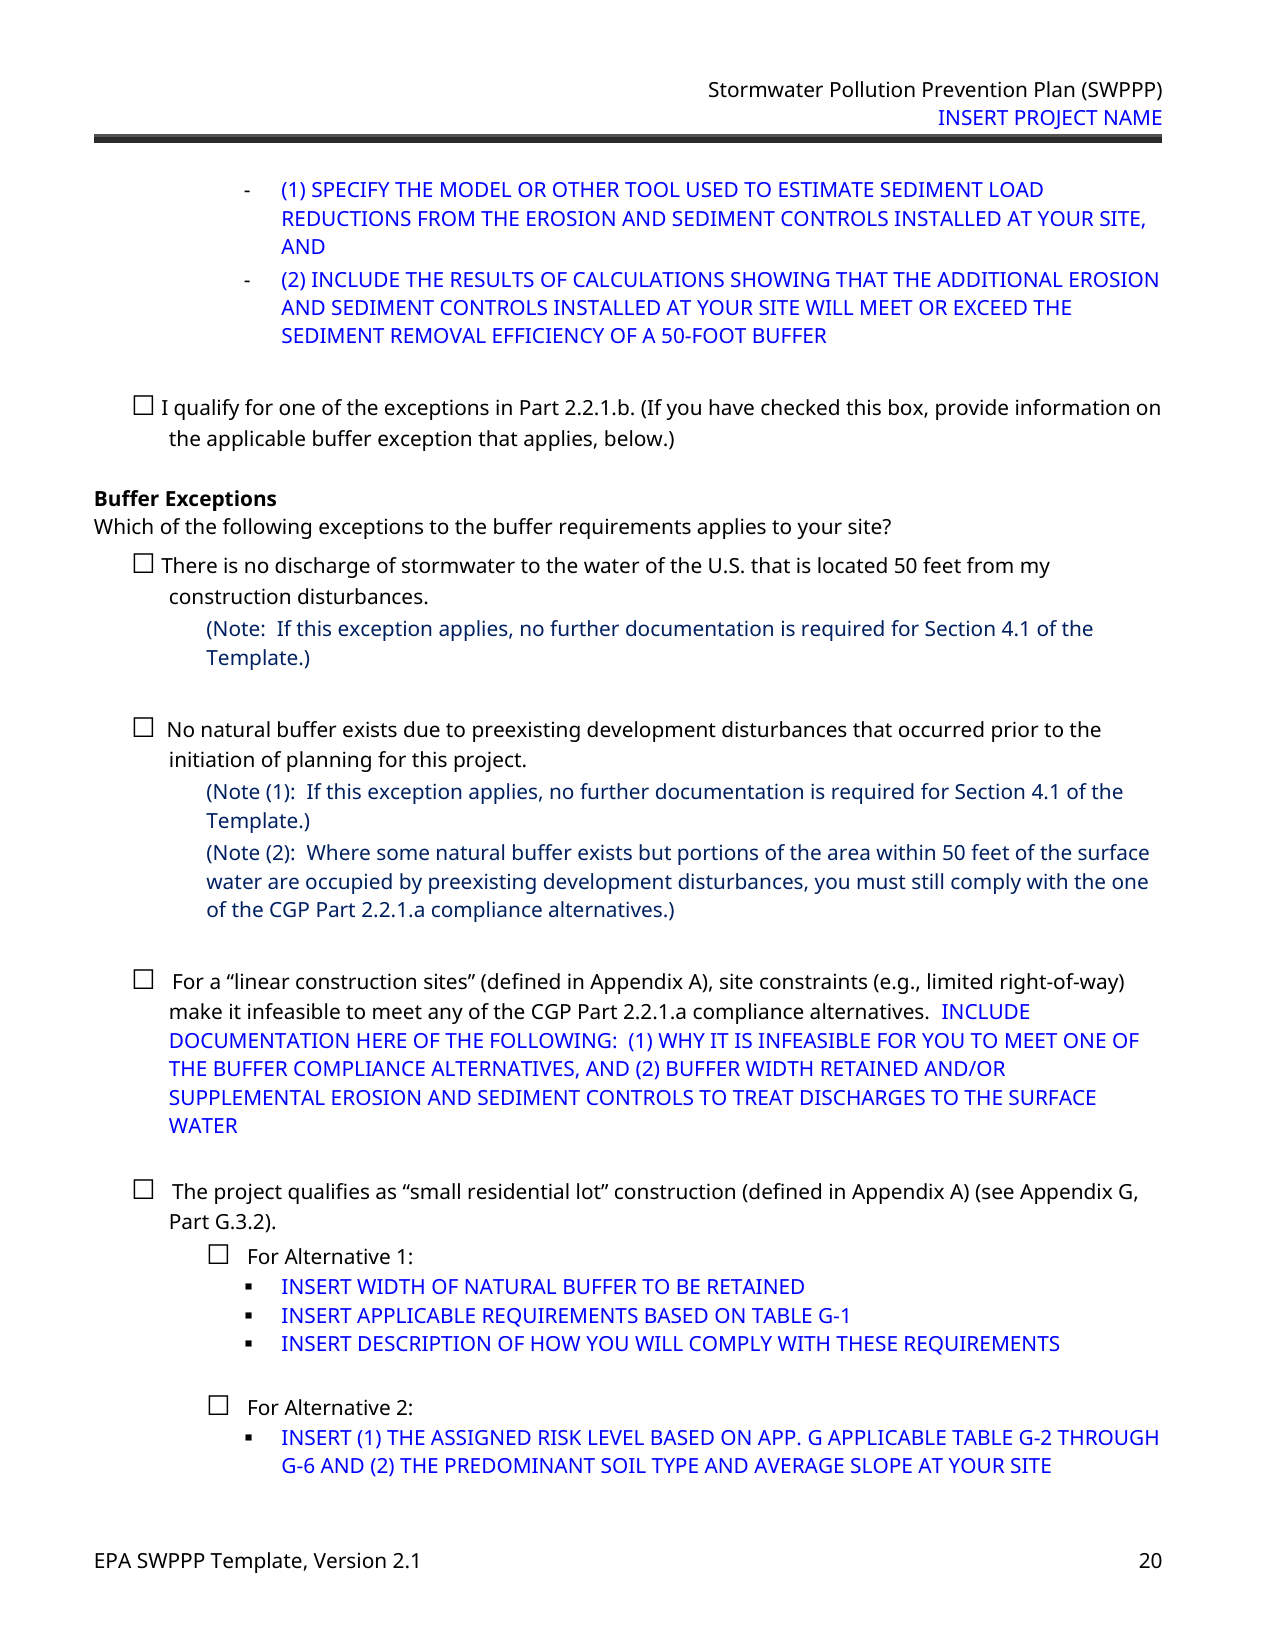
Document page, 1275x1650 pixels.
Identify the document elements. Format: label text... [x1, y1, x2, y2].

text No natural buffer exists due to preexisting development disturbances that occurred prior to the initiation of planning for this project. [131, 708, 1162, 773]
text (Note (2): Where some natural buffer exists but portions of the area within 50 feet of the surface water are occupied by preexisting development disturbances, you must still comply with the one of the CGP Part 2.2.1.a compliance alternatives.) [206, 838, 1162, 924]
list (2) INCLUDE THE RESULTS OF CALCULATIONS SHOWING THAT THE ADDITIONAL EROSION AND SEDIMENT CONTROLS INSTALLED AT YOUR SITE WILL MEET OR EXCEED THE SEDIMENT REMOVAL EFFICIENCY OF A 50-FOOT BUFFER [244, 265, 1162, 350]
list (1) SPECIFY THE MODEL OR OTHER TOOL USED TO ESTIMATE SEDIMENT LOAD REDUCTIONS FROM THE EROSION AND SEDIMENT CONTROLS INSTALLED AT YOUR SITE, AND [244, 175, 1162, 261]
text Which of the following exceptions to the buffer requirements applies to your site? [94, 512, 1162, 541]
list INSERT APPLICABLE REQUIREMENTS BASED ON TABLE G-1 [244, 1301, 1162, 1329]
text There is no discharge of stormwater to the water of the U.S. that is located 50 feet from my construction disturbances. [131, 545, 1162, 610]
list INSERT (1) THE ASSIGNED RISK LEVEL BASED ON APP. G APPLICABLE TABLE G-2 THROUGH G-6 AND (2) THE PREDOMINANT SOIL TYPE AND AVERAGE SLOPE AT YOUR SITE [244, 1423, 1162, 1480]
text For a “linear construction sites” (defined in Appendix A), site constraints (e.g., limited right-of-way) make it infeasible to meet any of the CGP Part 2.2.1.a compliance alternatives. INCLUDE DOCUMENTATION HERE OF THE FOLLOWING: (1) WHY IT IS INFEASIBLE FOR YOU TO MEET ONE OF THE BUFFER COMPLIANCE ALTERNATIVES, AND (2) BUFFER WIDTH RETAINED AND/OR SUPPLEMENTAL EROSION AND SEDIMENT CONTROLS TO TREAT DISCHARGES TO THE SURFACE WATER [131, 961, 1162, 1140]
text For Alternative 2: [206, 1386, 1162, 1423]
text (Note: If this exception applies, no further documentation is required for Section 4.1 of the Template.) [206, 614, 1162, 671]
text The project qualifies as “small residential lot” construction (defined in Appendix A) (see Appendix G, Part G.3.2). [131, 1170, 1162, 1236]
text For Alternative 1: [206, 1236, 1162, 1272]
text I qualify for one of the exceptions in Part 2.2.1.b. (If you have checked this box, provide information on the applicable buffer exception that applies, below.) [131, 387, 1162, 452]
text Buffer Exceptions [94, 484, 1162, 512]
list INSERT DESCRIPTION OF HOW YOU WILL COMPLY WITH THESE REQUIREMENTS [244, 1329, 1162, 1358]
list INSERT WIDTH OF NATURAL BUFFER TO BE RETAINED [244, 1272, 1162, 1301]
text (Note (1): If this exception applies, no further documentation is required for Section 4.1 of the Template.) [206, 777, 1162, 834]
